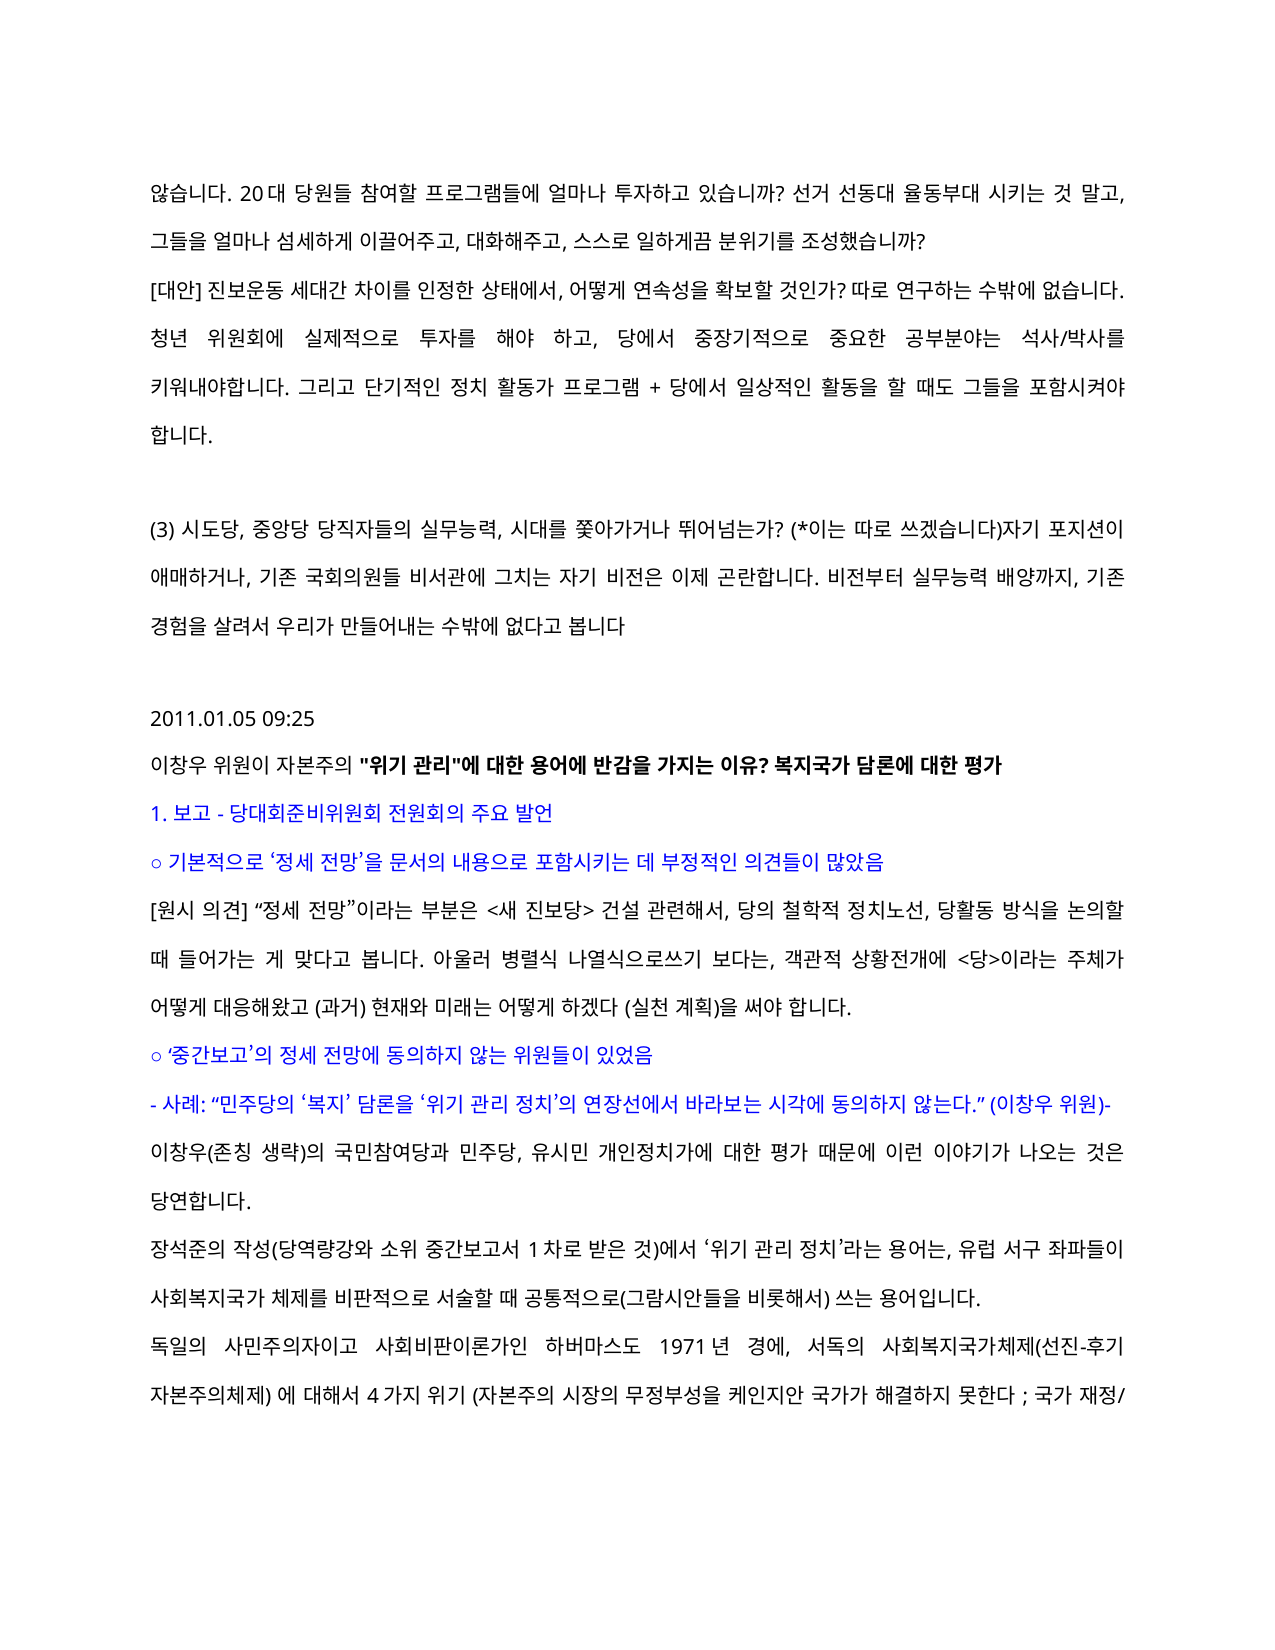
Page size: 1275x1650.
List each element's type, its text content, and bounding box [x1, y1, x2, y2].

text [대안] 진보운동 세대간 차이를 인정한 상태에서, 어떻게 연속성을 확보할 것인가? 따로 연구하는 수밖에 없습니다. 청년 위원회에 실제적으로 투자를 해야 하고, 당에서 중장기적으로 중요한 공부분야는 석사/박사를 키워내야합니다. 그리고 단기적인 정치 활동가 프로그램 + 당에서 일상적인 활동을 할 때도 그들을 포함시켜야 합니다. [150, 274, 1125, 450]
text (3) 시도당, 중앙당 당직자들의 실무능력, 시대를 쫓아가거나 뛰어넘는가? (*이는 따로 쓰겠습니다)자기 포지션이 애매하거나, 기존 국회의원들 비서관에 그치는 자기 비전은 이제 곤란합니다. 비전부터 실무능력 배양까지, 기존 경험을 살려서 우리가 만들어내는 수밖에 없다고 봅니다 [150, 513, 1125, 640]
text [150, 177, 1125, 256]
text ○ 기본적으로 ‘정세 전망’을 문서의 내용으로 포함시키는 데 부정적인 의견들이 많았음 [150, 846, 1125, 876]
text 1. 보고 - 당대회준비위원회 전원회의 주요 발언 [150, 798, 1125, 828]
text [150, 1330, 1125, 1409]
text 2011.01.05 09:25 [150, 704, 1125, 732]
text - 사례: “민주당의 ‘복지’ 담론을 ‘위기 관리 정치’의 연장선에서 바라보는 시각에 동의하지 않는다.” (이창우 위원)- [150, 1088, 1125, 1118]
text [원시 의견] “정세 전망”이라는 부분은 <새 진보당> 건설 관련해서, 당의 철학적 정치노선, 당활동 방식을 논의할 때 들어가는 게 맞다고 봅니다. 아울러 병렬식 나열식으로쓰기 보다는, 객관적 상황전개에 <당>이라는 주체가 어떻게 대응해왔고 (과거) 현재와 미래는 어떻게 하겠다 (실천 계획)을 써야 합니다. [150, 894, 1125, 1022]
text 장석준의 작성(당역량강와 소위 중간보고서 1차로 받은 것)에서 ‘위기 관리 정치’라는 용어는, 유럽 서구 좌파들이 사회복지국가 체제를 비판적으로 서술할 때 공통적으로(그람시안들을 비롯해서) 쓰는 용어입니다. [150, 1233, 1125, 1312]
text 이창우(존칭 생략)의 국민참여당과 민주당, 유시민 개인정치가에 대한 평가 때문에 이런 이야기가 나오는 것은 당연합니다. [150, 1137, 1125, 1215]
text ○ ‘중간보고’의 정세 전망에 동의하지 않는 위원들이 있었음 [150, 1040, 1125, 1070]
text 이창우 위원이 자본주의 "위기 관리"에 대한 용어에 반감을 가지는 이유? 복지국가 담론에 대한 평가 [150, 749, 1125, 779]
